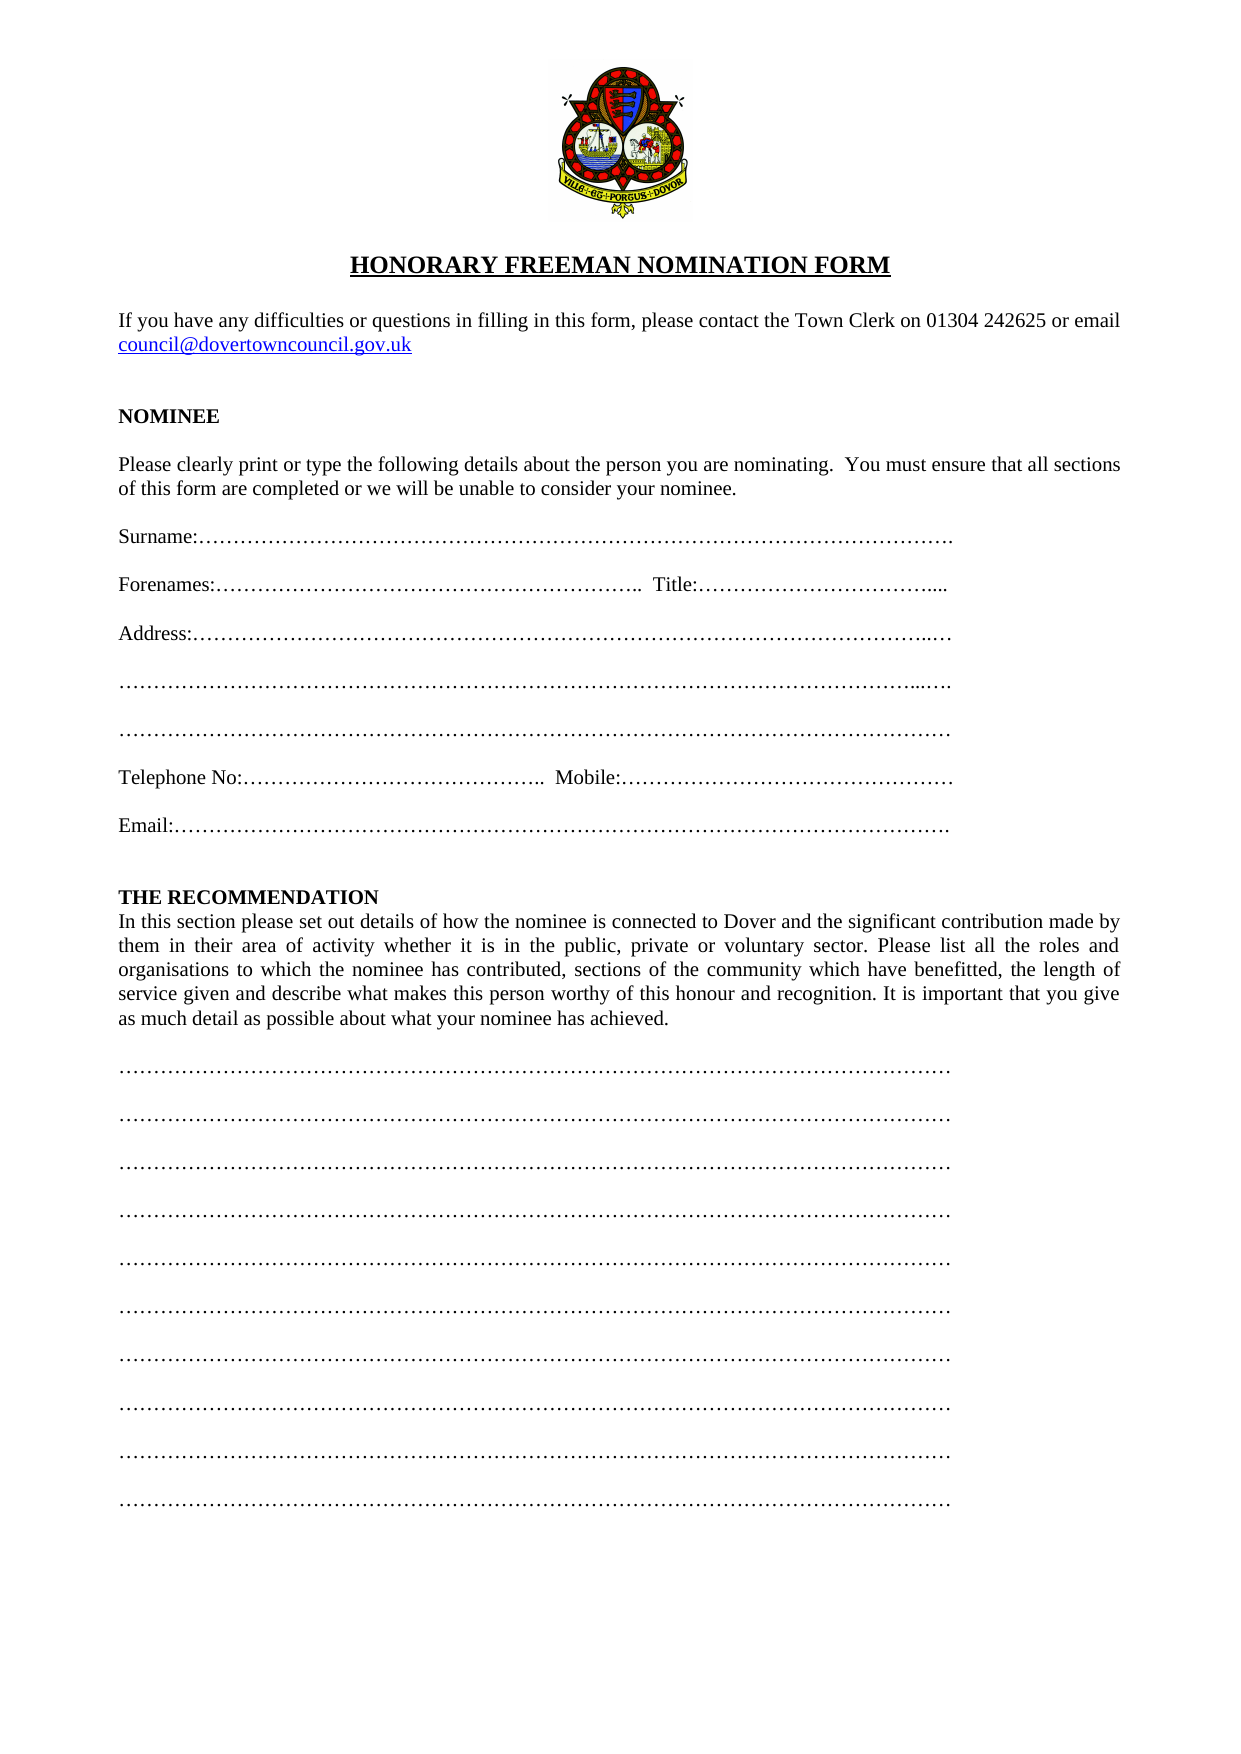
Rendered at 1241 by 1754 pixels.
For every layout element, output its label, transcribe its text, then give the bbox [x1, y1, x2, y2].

text ……………………………………………………………………………………………………...…. [118, 668, 1122, 693]
picture [547, 59, 693, 222]
text ………………………………………………………………………………………………………… [118, 1150, 1122, 1174]
text ………………………………………………………………………………………………………… [118, 1294, 1122, 1318]
text ………………………………………………………………………………………………………… [118, 1246, 1122, 1270]
text Email:…………………………………………………………………………………………………. [118, 813, 1122, 837]
text Please clearly print or type the following details about the person you are nominating. You must ensure that all sections of this form are completed or we will be unable to consider your nominee. [118, 452, 1122, 500]
text NOMINEE [118, 404, 1122, 428]
text If you have any difficulties or questions in filling in this form, please contact the Town Clerk on 01304 242625 or email council@dovertowncouncil.gov.uk [118, 308, 1122, 356]
text THE RECOMMENDATION [118, 885, 1122, 909]
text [118, 1438, 1122, 1463]
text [118, 1487, 1122, 1511]
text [118, 1390, 1122, 1414]
text HONORARY FREEMAN NOMINATION FORM [118, 250, 1122, 279]
text Surname:………………………………………………………………………………………………. [118, 524, 1122, 548]
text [118, 1342, 1122, 1366]
text Address:……………………………………………………………………………………………..… [118, 620, 1122, 644]
text ………………………………………………………………………………………………………… [118, 1102, 1122, 1126]
text Forenames:…………………………………………………….. Title:…………………………….... [118, 572, 1122, 596]
text Telephone No:…………………………………….. :………………………………………… [118, 765, 1122, 789]
text ………………………………………………………………………………………………………… [118, 1198, 1122, 1222]
text In this section please set out details of how the nominee is connected to Dover and the significant contribution made by them in their area of activity whether it is in the public, private or voluntary sector. Please list all the roles and organisations to which the nominee has contributed, sections of the community which have benefitted, the length of service given and describe what makes this person worthy of this honour and recognition. It is important that you give as much detail as possible about what your nominee has achieved. [118, 909, 1122, 1029]
text ………………………………………………………………………………………………………… [118, 1053, 1122, 1078]
text ………………………………………………………………………………………………………… [118, 717, 1122, 741]
